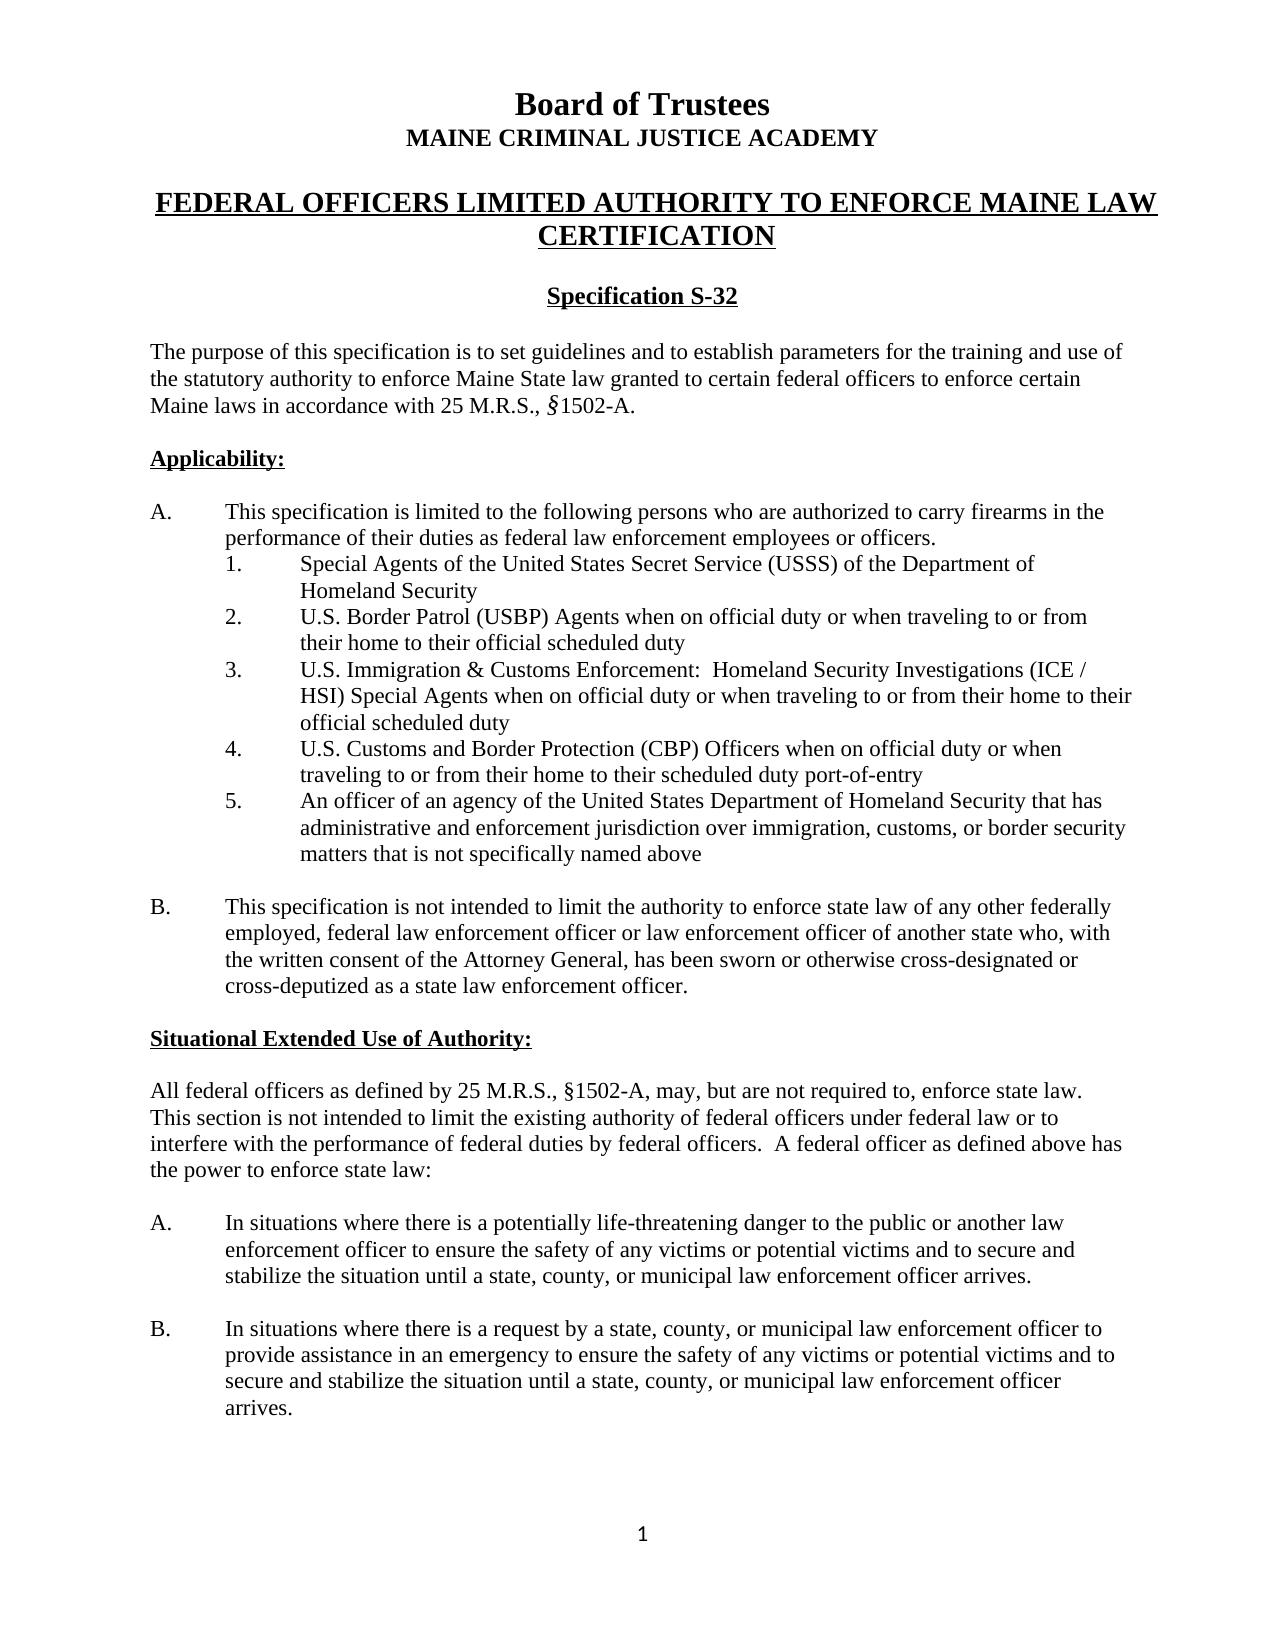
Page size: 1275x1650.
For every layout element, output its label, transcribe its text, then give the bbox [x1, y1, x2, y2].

text Specification S-32 [150, 281, 1134, 309]
text The purpose of this specification is to set guidelines and to establish parameters for the training and use of the statutory authority to enforce Maine State law granted to certain federal officers to enforce certain Maine laws in accordance with 25 M.R.S., 1502-A. [150, 338, 1134, 419]
text A. This specification is limited to the following persons who are authorized to carry firearms in the performance of their duties as federal law enforcement employees or officers. [150, 498, 1134, 550]
list In situations where there is a potentially life-threatening danger to the public or another law enforcement officer to ensure the safety of any victims or potential victims and to secure and stabilize the situation until a state, county, or municipal law enforcement officer arrives. [150, 1209, 1134, 1288]
text 4. U.S. Customs and Border Protection (CBP) Officers when on official duty or when traveling to or from their home to their scheduled duty port-of-entry [225, 735, 1134, 788]
text 3. U.S. Immigration & Customs Enforcement: Homeland Security Investigations (ICE / HSI) Special Agents when on official duty or when traveling to or from their home to their official scheduled duty [225, 656, 1134, 735]
text B. This specification is not intended to limit the authority to enforce state law of any other federally employed, federal law enforcement officer or law enforcement officer of another state who, with the written consent of the Attorney General, has been sworn or otherwise cross-designated or cross-deputized as a state law enforcement officer. [150, 893, 1134, 998]
text B. In situations where there is a request by a state, county, or municipal law enforcement officer to provide assistance in an emergency to ensure the safety of any victims or potential victims and to secure and stabilize the situation until a state, county, or municipal law enforcement officer arrives. [150, 1315, 1134, 1420]
text 2. U.S. Border Patrol (USBP) Agents when on official duty or when traveling to or from their home to their official scheduled duty [225, 603, 1134, 656]
text 1. Special Agents of the United States Secret Service (USSS) of the Department of Homeland Security [225, 550, 1134, 603]
text Situational Extended Use of Authority: [150, 1025, 1134, 1051]
text FEDERAL OFFICERS LIMITED AUTHORITY TO ENFORCE MAINE LAW CERTIFICATION [150, 185, 1162, 252]
text Board of Trustees [150, 84, 1134, 123]
text Applicability: [150, 445, 1134, 471]
text MAINE CRIMINAL JUSTICE ACADEMY [150, 123, 1134, 151]
text 5. An officer of an agency of the United States Department of Homeland Security that has administrative and enforcement jurisdiction over immigration, customs, or border security matters that is not specifically named above [225, 788, 1134, 867]
text All federal officers as defined by 25 M.R.S., §1502-A, may, but are not required to, enforce state law. This section is not intended to limit the existing authority of federal officers under federal law or to interfere with the performance of federal duties by federal officers. A federal officer as defined above has the power to enforce state law: [150, 1077, 1134, 1183]
